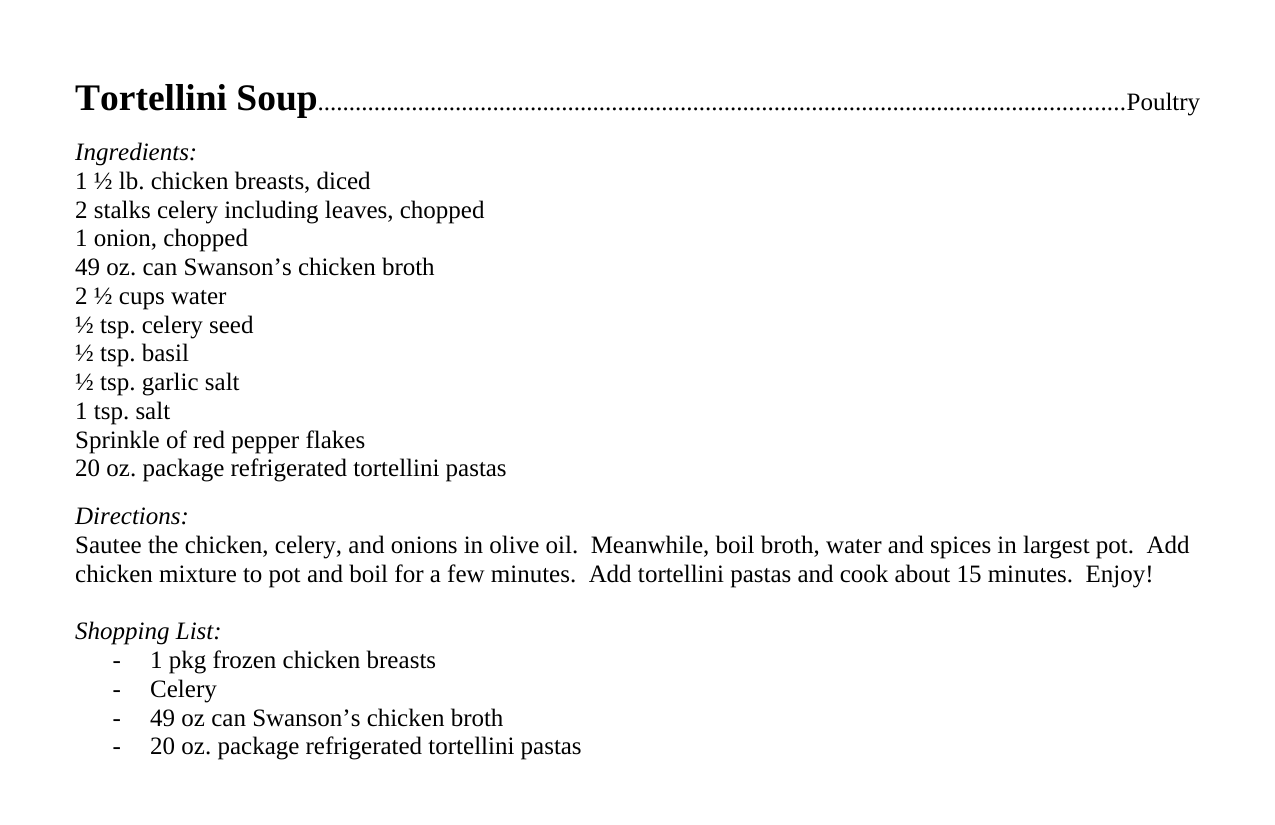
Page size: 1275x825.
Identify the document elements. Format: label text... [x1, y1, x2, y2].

list ½ tsp. basil [75, 338, 1200, 367]
list Sprinkle of red pepper flakes [75, 425, 1200, 453]
list 2 stalks celery including leaves, chopped [75, 195, 1200, 223]
list ½ tsp. celery seed [75, 310, 1200, 338]
list 1 ½ lb. chicken breasts, diced [75, 166, 1200, 195]
list ½ tsp. garlic salt [75, 367, 1200, 396]
text 20 oz. package refrigerated tortellini pastas [112, 731, 1200, 760]
list 49 oz. can Swanson’s chicken broth [75, 252, 1200, 281]
text Celery [112, 674, 1200, 703]
text 49 oz can Swanson’s chicken broth [112, 703, 1200, 731]
list Directions: [75, 501, 1200, 530]
list 1 onion, chopped [75, 223, 1200, 252]
list 1 tsp. salt [75, 396, 1200, 425]
list Sautee the chicken, celery, and onions in olive oil. Meanwhile, boil broth, water and spices in largest pot. Add chicken mixture to pot and boil for a few minutes. Add tortellini pastas and cook about 15 minutes. Enjoy! [75, 530, 1200, 588]
text 1 pkg frozen chicken breasts [112, 645, 1200, 674]
list Ingredients: [75, 137, 1200, 166]
list 20 oz. package refrigerated tortellini pastas [75, 453, 1200, 482]
list Shopping List: [75, 616, 1200, 645]
list 2 ½ cups water [75, 281, 1200, 310]
text Tortellini Soup Poultry [75, 75, 1200, 118]
